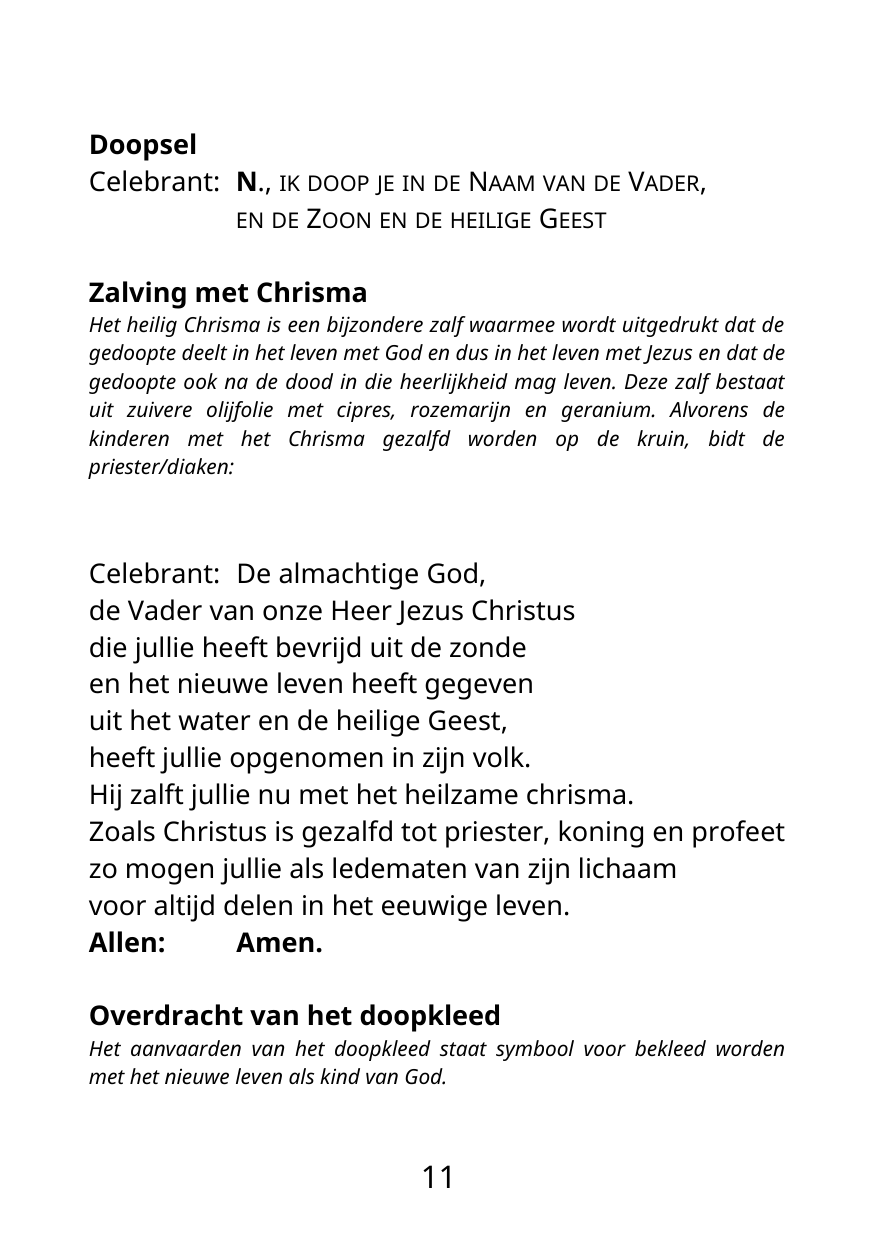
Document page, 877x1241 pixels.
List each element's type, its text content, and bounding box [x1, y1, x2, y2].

text en het nieuwe leven heeft gegeven [89, 665, 788, 702]
text zo mogen jullie als ledematen van zijn lichaam [89, 849, 788, 886]
text uit het water en de heilige Geest, [89, 702, 788, 739]
text Overdracht van het doopkleed [89, 997, 788, 1034]
text Zalving met Chrisma [89, 273, 788, 310]
text en de Zoon en de heilige Geest [236, 199, 788, 236]
text de Vader van onze Heer Jezus Christus [89, 591, 788, 628]
text voor altijd delen in het eeuwige leven. [89, 886, 788, 923]
text die jullie heeft bevrijd uit de zonde [89, 628, 788, 665]
text Celebrant: N., ik doop je in de Naam van de Vader, [89, 162, 788, 199]
text Hij zalft jullie nu met het heilzame chrisma. [89, 776, 788, 812]
text Zoals Christus is gezalfd tot priester, koning en profeet [89, 812, 788, 849]
text Het heilig Chrisma is een bijzondere zalf waarmee wordt uitgedrukt dat de gedoopte deelt in het leven met God en dus in het leven met Jezus en dat de gedoopte ook na de dood in die heerlijkheid mag leven. Deze zalf bestaat uit zuivere olijfolie met cipres, rozemarijn en geranium. Alvorens de kinderen met het Chrisma gezalfd worden op de kruin, bidt de priester/diaken: [89, 310, 788, 481]
text Doopsel [89, 126, 788, 162]
text Celebrant: De almachtige God, [89, 554, 788, 591]
text Het aanvaarden van het doopkleed staat symbool voor bekleed worden met het nieuwe leven als kind van God. [89, 1034, 788, 1091]
text Allen: Amen. [89, 923, 788, 960]
text heeft jullie opgenomen in zijn volk. [89, 739, 788, 776]
